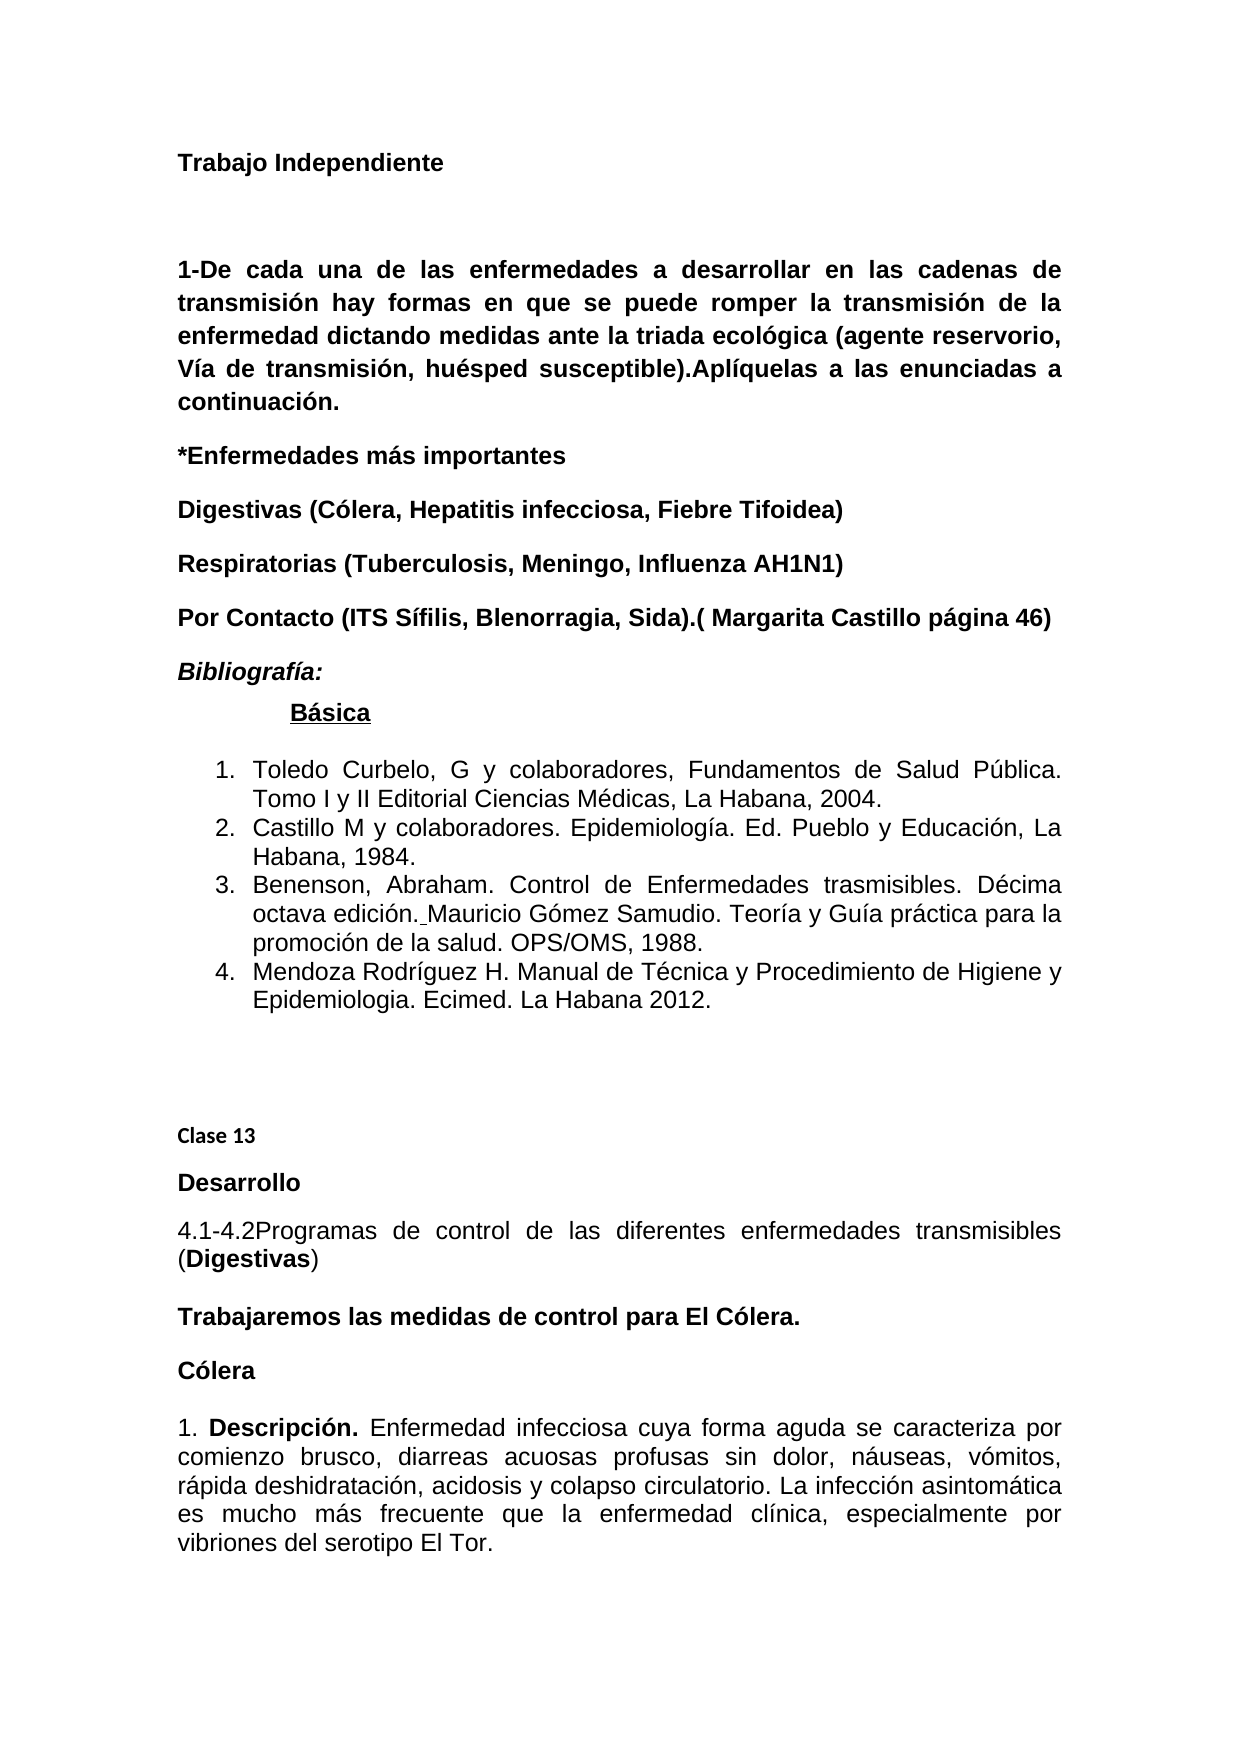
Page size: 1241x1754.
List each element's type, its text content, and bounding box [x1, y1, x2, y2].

text Bibliografía: [177, 657, 1063, 685]
text Trabajaremos las medidas de control para El Cólera. [177, 1302, 1063, 1331]
text 1-De cada una de las enfermedades a desarrollar en las cadenas de transmisión hay formas en que se puede romper la transmisión de la enfermedad dictando medidas ante la triada ecológica (agente reservorio, Vía de transmisión, huésped susceptible).Aplíquelas a las enunciadas a continuación. [177, 255, 1063, 416]
text Por Contacto (ITS Sífilis, Blenorragia, Sida).( Margarita Castillo página 46) [177, 603, 1063, 632]
text 1. Descripción. Enfermedad infecciosa cuya forma aguda se caracteriza por comienzo brusco, diarreas acuosas profusas sin dolor, náuseas, vómitos, rápida deshidratación, acidosis y colapso circulatorio. La infección asintomática es mucho más frecuente que la enfermedad clínica, especialmente por vibriones del serotipo El Tor. [177, 1413, 1063, 1557]
text Clase 13 [177, 1121, 1063, 1149]
text Básica [290, 698, 1063, 727]
list Mendoza Rodríguez H. Manual de Técnica y Procedimiento de Higiene y Epidemiologia. Ecimed. La Habana 2012. [215, 957, 1063, 1014]
text Desarrollo [177, 1168, 1063, 1197]
list Benenson, Abraham. Control de Enfermedades trasmisibles. Décima octava edición. Mauricio Gómez Samudio. Teoría y Guía práctica para la promoción de la salud. OPS/OMS, 1988. [215, 870, 1063, 957]
list Toledo Curbelo, G y colaboradores, Fundamentos de Salud Pública. Tomo I y II Editorial Ciencias Médicas, , 2004. [215, 755, 1063, 813]
text *Enfermedades más importantes [177, 441, 1063, 470]
text 4.1-4.2Programas de control de las diferentes enfermedades transmisibles (Digestivas) [177, 1216, 1063, 1273]
text Cólera [177, 1356, 1063, 1384]
text Trabajo Independiente [177, 148, 1063, 176]
list Castillo M y colaboradores. Epidemiología. Ed. Pueblo y Educación, , 1984. [215, 813, 1063, 870]
text Respiratorias (Tuberculosis, Meningo, Influenza AH1N1) [177, 549, 1063, 578]
text Digestivas (Cólera, Hepatitis infecciosa, Fiebre Tifoidea) [177, 495, 1063, 524]
